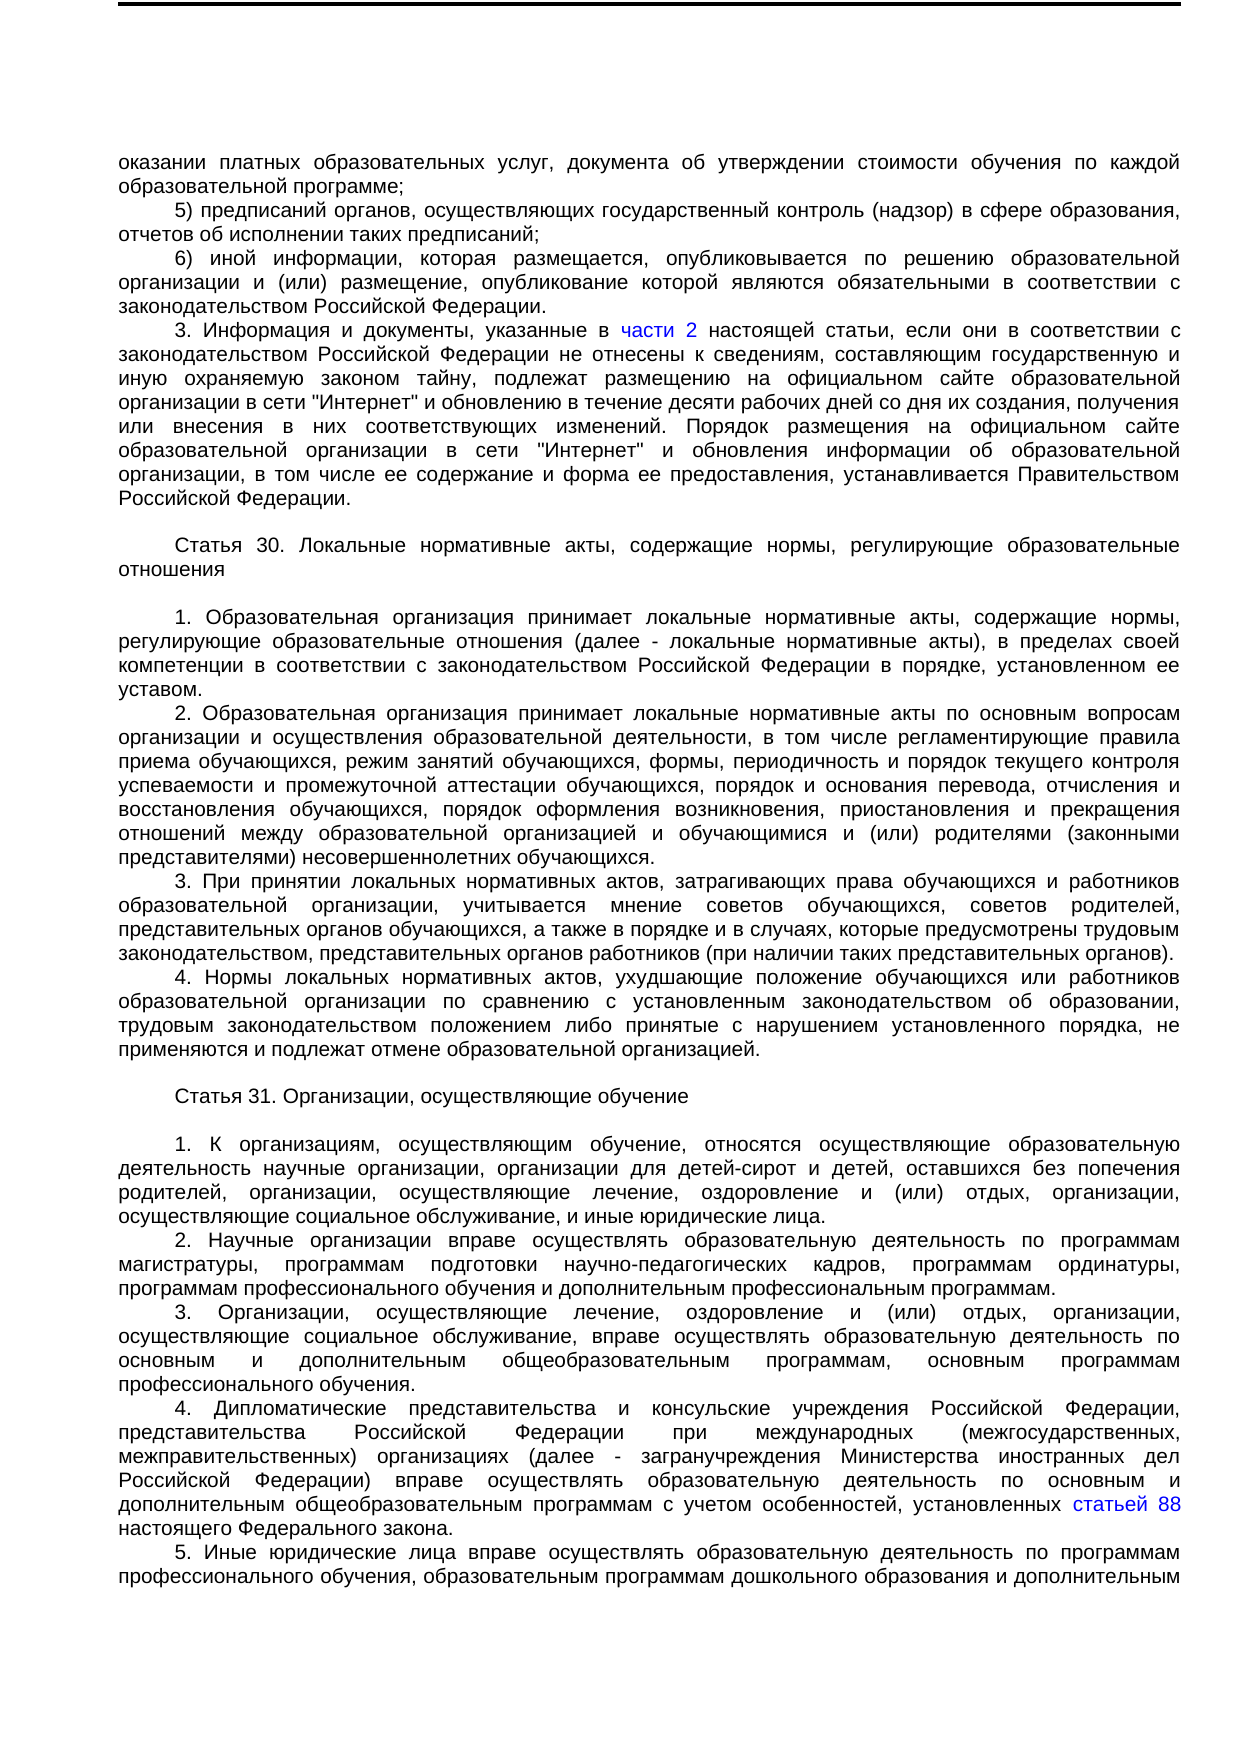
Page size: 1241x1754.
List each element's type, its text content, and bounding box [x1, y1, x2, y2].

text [118, 1539, 1181, 1587]
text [118, 150, 1181, 198]
text 3. При принятии локальных нормативных актов, затрагивающих права обучающихся и работников образовательной организации, учитывается мнение советов обучающихся, советов родителей, представительных органов обучающихся, а также в порядке и в случаях, которые предусмотрены трудовым законодательством, представительных органов работников (при наличии таких представительных органов). [118, 869, 1181, 964]
text 3. Информация и документы, указанные в части 2 настоящей статьи, если они в соответствии с законодательством Российской Федерации не отнесены к сведениям, составляющим государственную и иную охраняемую законом тайну, подлежат размещению на официальном сайте образовательной организации в сети "Интернет" и обновлению в течение десяти рабочих дней со дня их создания, получения или внесения в них соответствующих изменений. Порядок размещения на официальном сайте образовательной организации в сети "Интернет" и обновления информации об образовательной организации, в том числе ее содержание и форма ее предоставления, устанавливается Правительством Российской Федерации. [118, 318, 1181, 509]
text Статья 31. Организации, осуществляющие обучение [118, 1084, 1181, 1108]
text 2. Научные организации вправе осуществлять образовательную деятельность по программам магистратуры, программам подготовки научно-педагогических кадров, программам ординатуры, программам профессионального обучения и дополнительным профессиональным программам. [118, 1228, 1181, 1300]
text 4. Нормы локальных нормативных актов, ухудшающие положение обучающихся или работников образовательной организации по сравнению с установленным законодательством об образовании, трудовым законодательством положением либо принятые с нарушением установленного порядка, не применяются и подлежат отмене образовательной организацией. [118, 964, 1181, 1060]
text 5) предписаний органов, осуществляющих государственный контроль (надзор) в сфере образования, отчетов об исполнении таких предписаний; [118, 198, 1181, 246]
text 1. К организациям, осуществляющим обучение, относятся осуществляющие образовательную деятельность научные организации, организации для детей-сирот и детей, оставшихся без попечения родителей, организации, осуществляющие лечение, оздоровление и (или) отдых, организации, осуществляющие социальное обслуживание, и иные юридические лица. [118, 1132, 1181, 1228]
text 2. Образовательная организация принимает локальные нормативные акты по основным вопросам организации и осуществления образовательной деятельности, в том числе регламентирующие правила приема обучающихся, режим занятий обучающихся, формы, периодичность и порядок текущего контроля успеваемости и промежуточной аттестации обучающихся, порядок и основания перевода, отчисления и восстановления обучающихся, порядок оформления возникновения, приостановления и прекращения отношений между образовательной организацией и обучающимися и (или) родителями (законными представителями) несовершеннолетних обучающихся. [118, 701, 1181, 869]
text 6) иной информации, которая размещается, опубликовывается по решению образовательной организации и (или) размещение, опубликование которой являются обязательными в соответствии с законодательством Российской Федерации. [118, 246, 1181, 318]
text 4. Дипломатические представительства и консульские учреждения Российской Федерации, представительства Российской Федерации при международных (межгосударственных, межправительственных) организациях (далее - загранучреждения Министерства иностранных дел Российской Федерации) вправе осуществлять образовательную деятельность по основным и дополнительным общеобразовательным программам с учетом особенностей, установленных статьей 88 настоящего Федерального закона. [118, 1396, 1181, 1539]
text Статья 30. Локальные нормативные акты, содержащие нормы, регулирующие образовательные отношения [118, 533, 1181, 581]
text 1. Образовательная организация принимает локальные нормативные акты, содержащие нормы, регулирующие образовательные отношения (далее - локальные нормативные акты), в пределах своей компетенции в соответствии с законодательством Российской Федерации в порядке, установленном ее уставом. [118, 605, 1181, 701]
text 3. Организации, осуществляющие лечение, оздоровление и (или) отдых, организации, осуществляющие социальное обслуживание, вправе осуществлять образовательную деятельность по основным и дополнительным общеобразовательным программам, основным программам профессионального обучения. [118, 1300, 1181, 1396]
